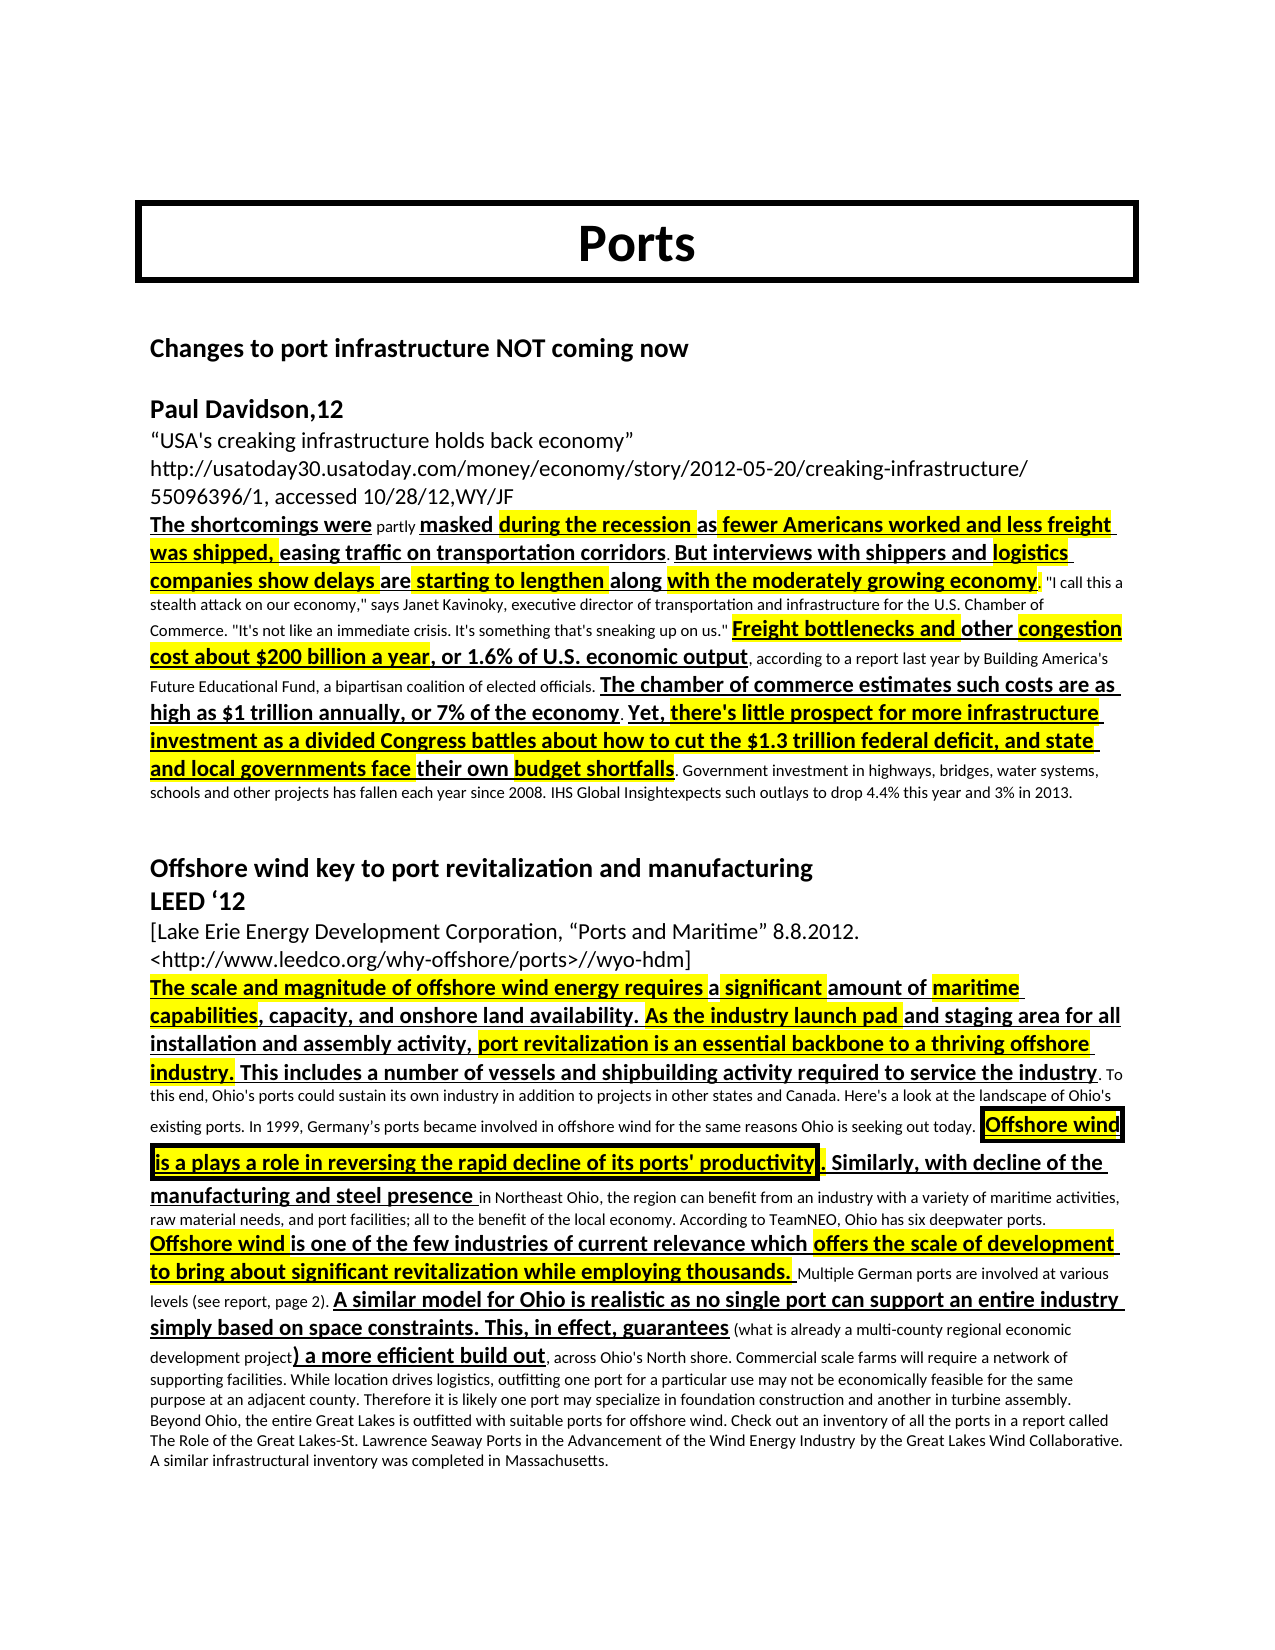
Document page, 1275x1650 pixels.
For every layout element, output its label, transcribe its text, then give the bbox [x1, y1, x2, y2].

text The scale and magnitude of offshore wind energy requires a significant amount of maritime capabilities, capacity, and onshore land availability. As the industry launch pad and staging area for all installation and assembly activity, port revitalization is an essential backbone to a thriving offshore industry. This includes a number of vessels and shipbuilding activity required to service the industry. To this end, Ohio's ports could sustain its own industry in addition to projects in other states and Canada. Here's a look at the landscape of Ohio's existing ports. In 1999, Germany’s ports became involved in offshore wind for the same reasons Ohio is seeking out today. Offshore wind is a plays a role in reversing the rapid decline of its ports' productivity. Similarly, with decline of the manufacturing and steel presence in Northeast Ohio, the region can benefit from an industry with a variety of maritime activities, raw material needs, and port facilities; all to the benefit of the local economy. According to TeamNEO, Ohio has six deepwater ports. Offshore wind is one of the few industries of current relevance which offers the scale of development to bring about significant revitalization while employing thousands. Multiple German ports are involved at various levels (see report, page 2). A similar model for Ohio is realistic as no single port can support an entire industry simply based on space constraints. This, in effect, guarantees (what is already a multi-county regional economic development project) a more efficient build out, across Ohio's North shore. Commercial scale farms will require a network of supporting facilities. While location drives logistics, outfitting one port for a particular use may not be economically feasible for the same purpose at an adjacent county. Therefore it is likely one port may specialize in foundation construction and another in turbine assembly. Beyond Ohio, the entire Great Lakes is outfitted with suitable ports for offshore wind. Check out an inventory of all the ports in a report called The Role of the Great Lakes-St. Lawrence Seaway Ports in the Advancement of the Wind Energy Industry by the Great Lakes Wind Collaborative. A similar infrastructural inventory was completed in Massachusetts. [150, 973, 1125, 1471]
subtitle Ports [142, 206, 1133, 277]
text Paul Davidson,12 [150, 393, 1125, 426]
text Changes to port infrastructure NOT coming now [150, 332, 1125, 365]
text LEED ‘12 [150, 884, 1125, 917]
text [Lake Erie Energy Development Corporation, “Ports and Maritime” 8.8.2012. <http://www.leedco.org/why-offshore/ports>//wyo-hdm] [150, 917, 1125, 973]
text “USA's creaking infrastructure holds back economy” http://usatoday30.usatoday.com/money/economy/story/2012-05-20/creaking-infrastructure/55096396/1, accessed 10/28/12,WY/JF [150, 426, 1125, 510]
text Offshore wind key to port revitalization and manufacturing [150, 851, 1125, 884]
text The shortcomings were partly masked during the recession as fewer Americans worked and less freight was shipped, easing traffic on transportation corridors. But interviews with shippers and logistics companies show delays are starting to lengthen along with the moderately growing economy. "I call this a stealth attack on our economy," says Janet Kavinoky, executive director of transportation and infrastructure for the U.S. Chamber of Commerce. "It's not like an immediate crisis. It's something that's sneaking up on us." Freight bottlenecks and other congestion cost about $200 billion a year, or 1.6% of U.S. economic output, according to a report last year by Building America's Future Educational Fund, a bipartisan coalition of elected officials. The chamber of commerce estimates such costs are as high as $1 trillion annually, or 7% of the economy. Yet, there's little prospect for more infrastructure investment as a divided Congress battles about how to cut the $1.3 trillion federal deficit, and state and local governments face their own budget shortfalls. Government investment in highways, bridges, water systems, schools and other projects has fallen each year since 2008. IHS Global Insightexpects such outlays to drop 4.4% this year and 3% in 2013. [150, 510, 1125, 803]
